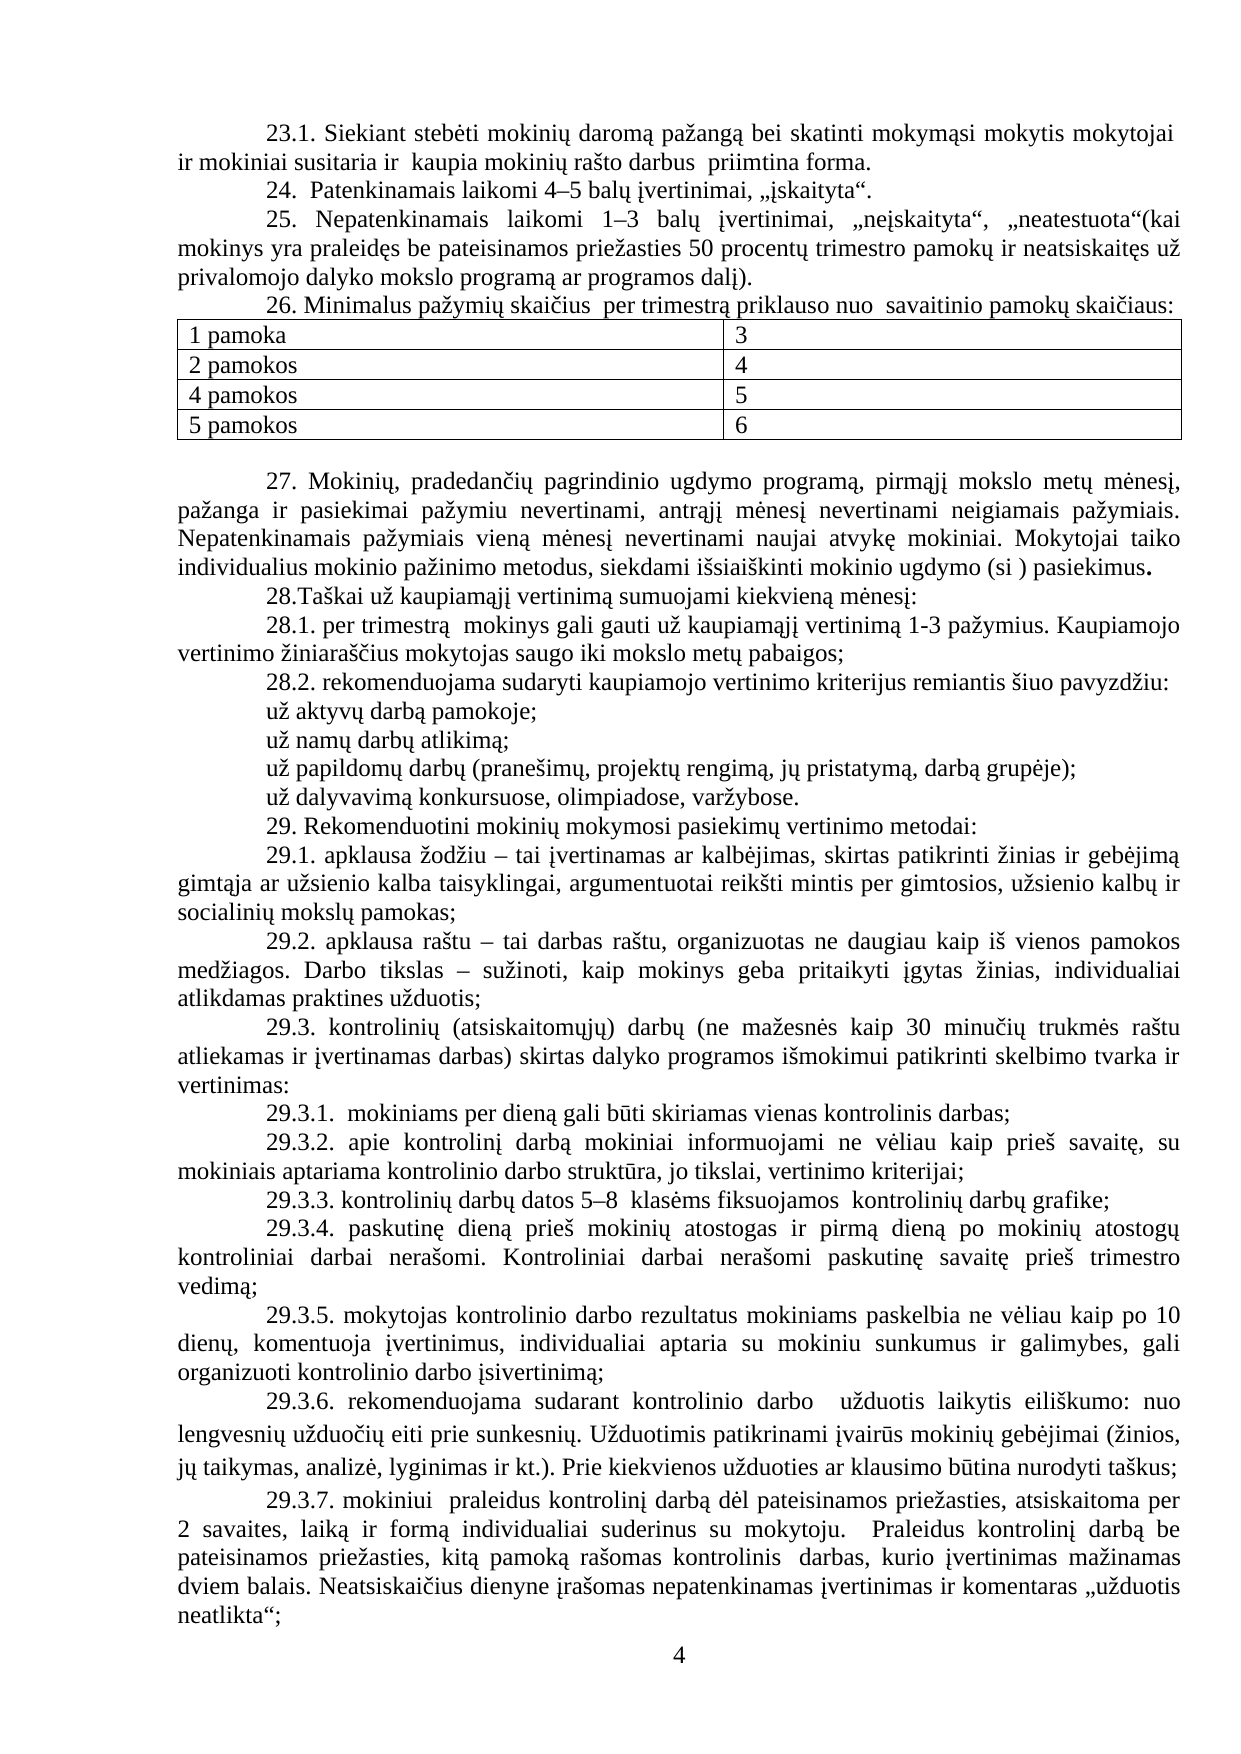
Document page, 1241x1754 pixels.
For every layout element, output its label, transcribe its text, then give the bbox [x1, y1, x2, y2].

text 24. Patenkinamais laikomi 4–5 balų įvertinimai, „įskaityta“. [177, 176, 1181, 204]
text 26. Minimalus pažymių skaičius per trimestrą priklauso nuo savaitinio pamokų skaičiaus: [177, 291, 1181, 319]
text 23.1. Siekiant stebėti mokinių daromą pažangą bei skatinti mokymąsi mokytis mokytojai ir mokiniai susitaria ir kaupia mokinių rašto darbus priimtina forma. [177, 118, 1181, 176]
text 28.2. rekomenduojama sudaryti kaupiamojo vertinimo kriterijus remiantis šiuo pavyzdžiu: [177, 667, 1181, 696]
table_cell 4 [724, 350, 1181, 379]
table_cell 5 pamokos [178, 410, 723, 438]
text 29.3.6. rekomenduojama sudarant kontrolinio darbo užduotis laikytis eiliškumo: nuo lengvesnių užduočių eiti prie sunkesnių. Užduotimis patikrinami įvairūs mokinių gebėjimai (žinios, jų taikymas, analizė, lyginimas ir kt.). Prie kiekvienos užduoties ar klausimo būtina nurodyti taškus; [177, 1386, 1181, 1481]
text 29. Rekomenduotini mokinių mokymosi pasiekimų vertinimo metodai: [177, 811, 1181, 840]
text 28.1. per trimestrą mokinys gali gauti už kaupiamąjį vertinimą 1-3 pažymius. Kaupiamojo vertinimo žiniaraščius mokytojas saugo iki mokslo metų pabaigos; [177, 610, 1181, 667]
text 29.3. kontrolinių (atsiskaitomųjų) darbų (ne mažesnės kaip 30 minučių trukmės raštu atliekamas ir įvertinamas darbas) skirtas dalyko programos išmokimui patikrinti skelbimo tvarka ir vertinimas: [177, 1012, 1181, 1098]
text 29.3.2. apie kontrolinį darbą mokiniai informuojami ne vėliau kaip prieš savaitę, su mokiniais aptariama kontrolinio darbo struktūra, jo tikslai, vertinimo kriterijai; [177, 1127, 1181, 1185]
text už namų darbų atlikimą; [177, 725, 1181, 753]
text 28.Taškai už kaupiamąjį vertinimą sumuojami kiekvieną mėnesį: [177, 581, 1181, 610]
text 29.1. apklausa žodžiu – tai įvertinamas ar kalbėjimas, skirtas patikrinti žinias ir gebėjimą gimtąja ar užsienio kalba taisyklingai, argumentuotai reikšti mintis per gimtosios, užsienio kalbų ir socialinių mokslų pamokas; [177, 840, 1181, 926]
text 29.3.3. kontrolinių darbų datos 5–8 klasėms fiksuojamos kontrolinių darbų grafike; [177, 1185, 1181, 1213]
table_header 3 [724, 320, 1181, 349]
text už dalyvavimą konkursuose, olimpiadose, varžybose. [177, 782, 1181, 811]
table_cell 5 [724, 380, 1181, 409]
text už aktyvų darbą pamokoje; [177, 696, 1181, 725]
text 29.2. apklausa raštu – tai darbas raštu, organizuotas ne daugiau kaip iš vienos pamokos medžiagos. Darbo tikslas – sužinoti, kaip mokinys geba pritaikyti įgytas žinias, individualiai atlikdamas praktines užduotis; [177, 926, 1181, 1012]
text 29.3.1. mokiniams per dieną gali būti skiriamas vienas kontrolinis darbas; [177, 1098, 1181, 1127]
text 29.3.7. mokiniui praleidus kontrolinį darbą dėl pateisinamos priežasties, atsiskaitoma per 2 savaites, laiką ir formą individualiai suderinus su mokytoju. Praleidus kontrolinį darbą be pateisinamos priežasties, kitą pamoką rašomas kontrolinis darbas, kurio įvertinimas mažinamas dviem balais. Neatsiskaičius dienyne įrašomas nepatenkinamas įvertinimas ir komentaras „užduotis neatlikta“; [177, 1485, 1181, 1629]
text už papildomų darbų (pranešimų, projektų rengimą, jų pristatymą, darbą grupėje); [177, 753, 1181, 782]
table_cell 6 [724, 410, 1181, 438]
text 29.3.5. mokytojas kontrolinio darbo rezultatus mokiniams paskelbia ne vėliau kaip po 10 dienų, komentuoja įvertinimus, individualiai aptaria su mokiniu sunkumus ir galimybes, gali organizuoti kontrolinio darbo įsivertinimą; [177, 1300, 1181, 1386]
text 27. Mokinių, pradedančių pagrindinio ugdymo programą, pirmąjį mokslo metų mėnesį, pažanga ir pasiekimai pažymiu nevertinami, antrąjį mėnesį nevertinami neigiamais pažymiais. Nepatenkinamais pažymiais vieną mėnesį nevertinami naujai atvykę mokiniai. Mokytojai taiko individualius mokinio pažinimo metodus, siekdami išsiaiškinti mokinio ugdymo (si ) pasiekimus. [177, 466, 1181, 581]
text 25. Nepatenkinamais laikomi 1–3 balų įvertinimai, „neįskaityta“, „neatestuota“(kai mokinys yra praleidęs be pateisinamos priežasties 50 procentų trimestro pamokų ir neatsiskaitęs už privalomojo dalyko mokslo programą ar programos dalį). [177, 204, 1181, 291]
table_header 1 pamoka [178, 320, 723, 349]
table_cell 4 pamokos [178, 380, 723, 409]
text 29.3.4. paskutinę dieną prieš mokinių atostogas ir pirmą dieną po mokinių atostogų kontroliniai darbai nerašomi. Kontroliniai darbai nerašomi paskutinę savaitę prieš trimestro vedimą; [177, 1213, 1181, 1300]
table_cell 2 pamokos [178, 350, 723, 379]
